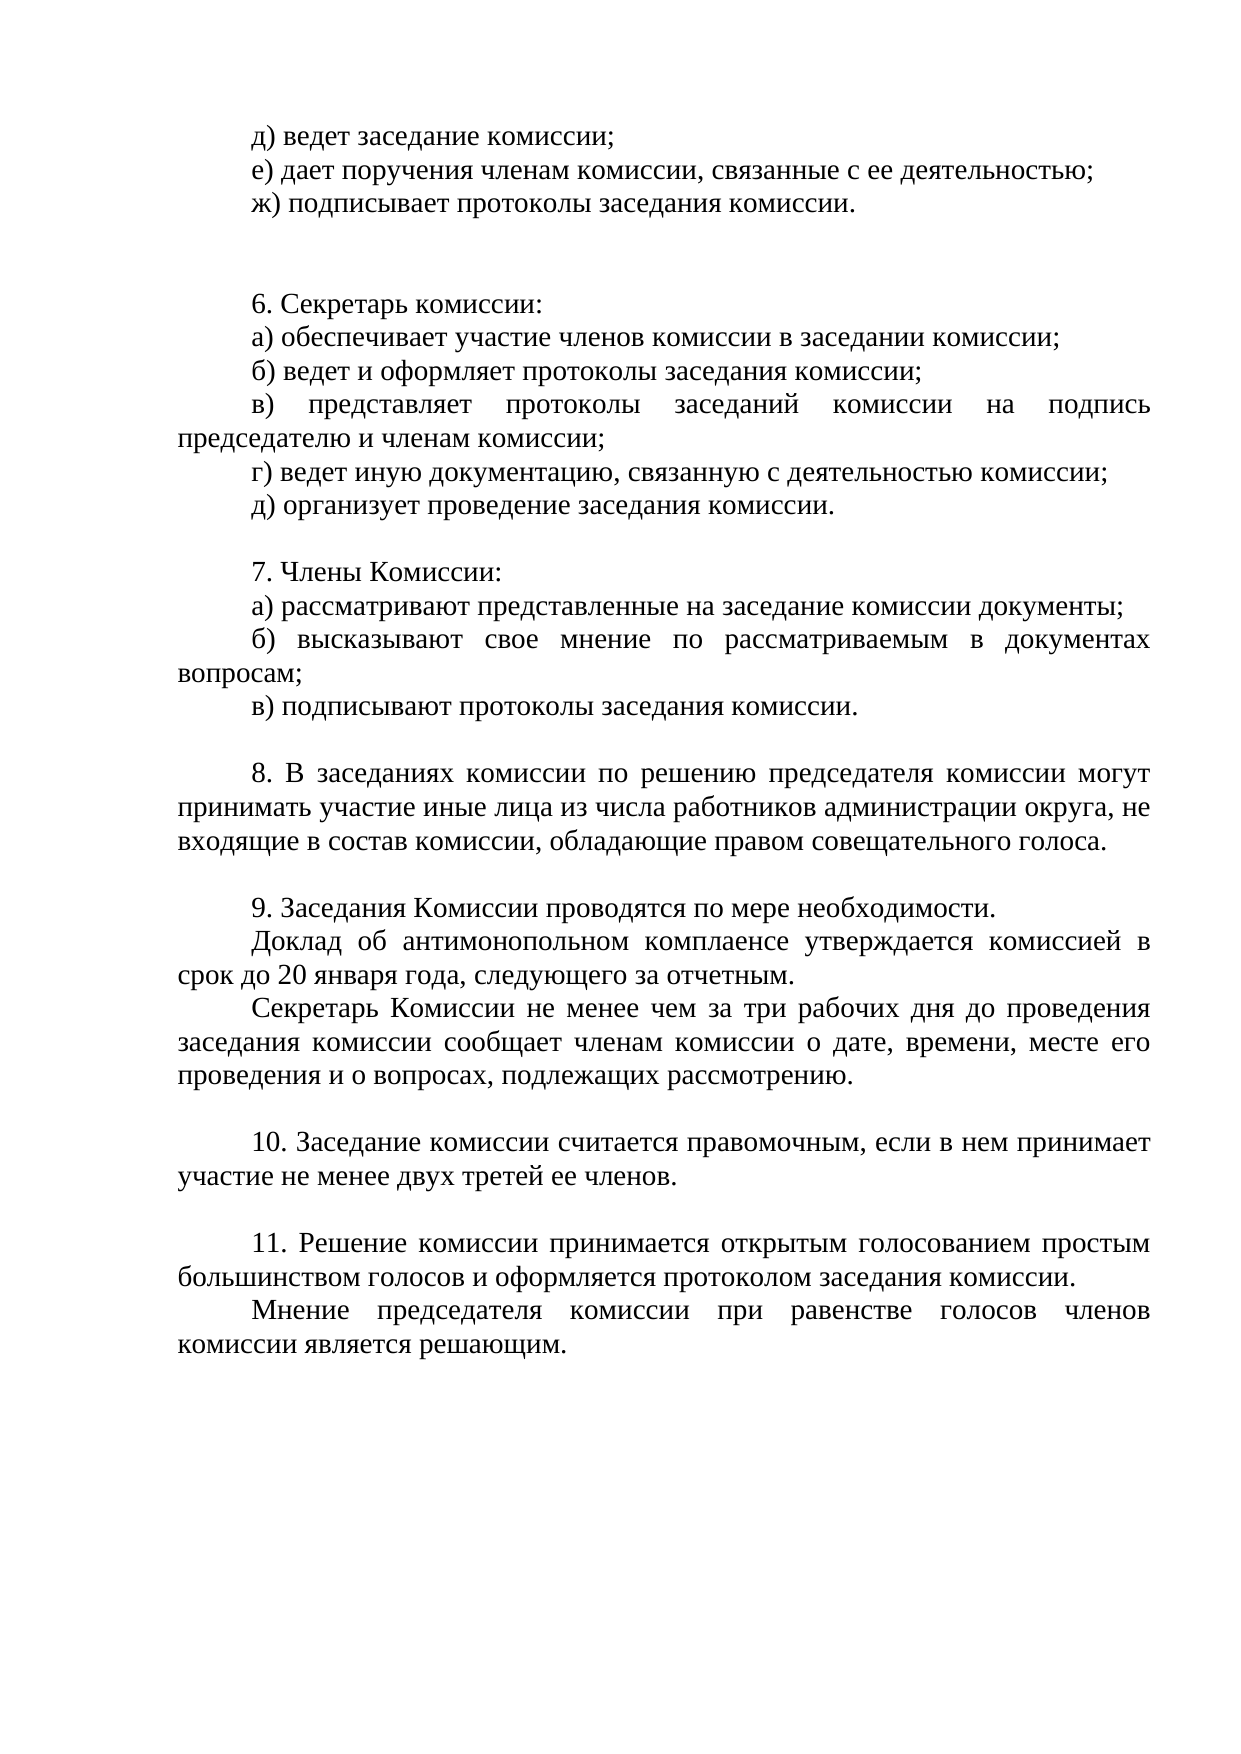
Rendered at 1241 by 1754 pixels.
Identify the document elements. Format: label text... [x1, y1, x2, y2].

text г) ведет иную документацию, связанную с деятельностью комиссии; [177, 454, 1152, 487]
text д) организует проведение заседания комиссии. [177, 487, 1152, 521]
text ж) подписывает протоколы заседания комиссии. [177, 185, 1152, 219]
text 9. Заседания Комиссии проводятся по мере необходимости. [177, 890, 1152, 923]
text 10. Заседание комиссии считается правомочным, если в нем принимает участие не менее двух третей ее членов. [177, 1124, 1152, 1192]
text а) обеспечивает участие членов комиссии в заседании комиссии; [177, 319, 1152, 353]
text Секретарь Комиссии не менее чем за три рабочих дня до проведения заседания комиссии сообщает членам комиссии о дате, времени, месте его проведения и о вопросах, подлежащих рассмотрению. [177, 990, 1152, 1091]
text 6. Секретарь комиссии: [177, 286, 1152, 319]
text 8. В заседаниях комиссии по решению председателя комиссии могут принимать участие иные лица из числа работников администрации округа, не входящие в состав комиссии, обладающие правом совещательного голоса. [177, 756, 1152, 856]
text Доклад об антимонопольном комплаенсе утверждается комиссией в срок до 20 января года, следующего за отчетным. [177, 923, 1152, 990]
text 7. Члены Комиссии: [177, 554, 1152, 588]
text 11. Решение комиссии принимается открытым голосованием простым большинством голосов и оформляется протоколом заседания комиссии. [177, 1225, 1152, 1292]
text е) дает поручения членам комиссии, связанные с ее деятельностью; [177, 152, 1152, 185]
text в) представляет протоколы заседаний комиссии на подпись председателю и членам комиссии; [177, 387, 1152, 454]
text Мнение председателя комиссии при равенстве голосов членов комиссии является решающим. [177, 1292, 1152, 1359]
text д) ведет заседание комиссии; [177, 118, 1152, 152]
text а) рассматривают представленные на заседание комиссии документы; [177, 588, 1152, 621]
text б) высказывают свое мнение по рассматриваемым в документах вопросам; [177, 621, 1152, 688]
text в) подписывают протоколы заседания комиссии. [177, 688, 1152, 722]
text б) ведет и оформляет протоколы заседания комиссии; [177, 353, 1152, 387]
